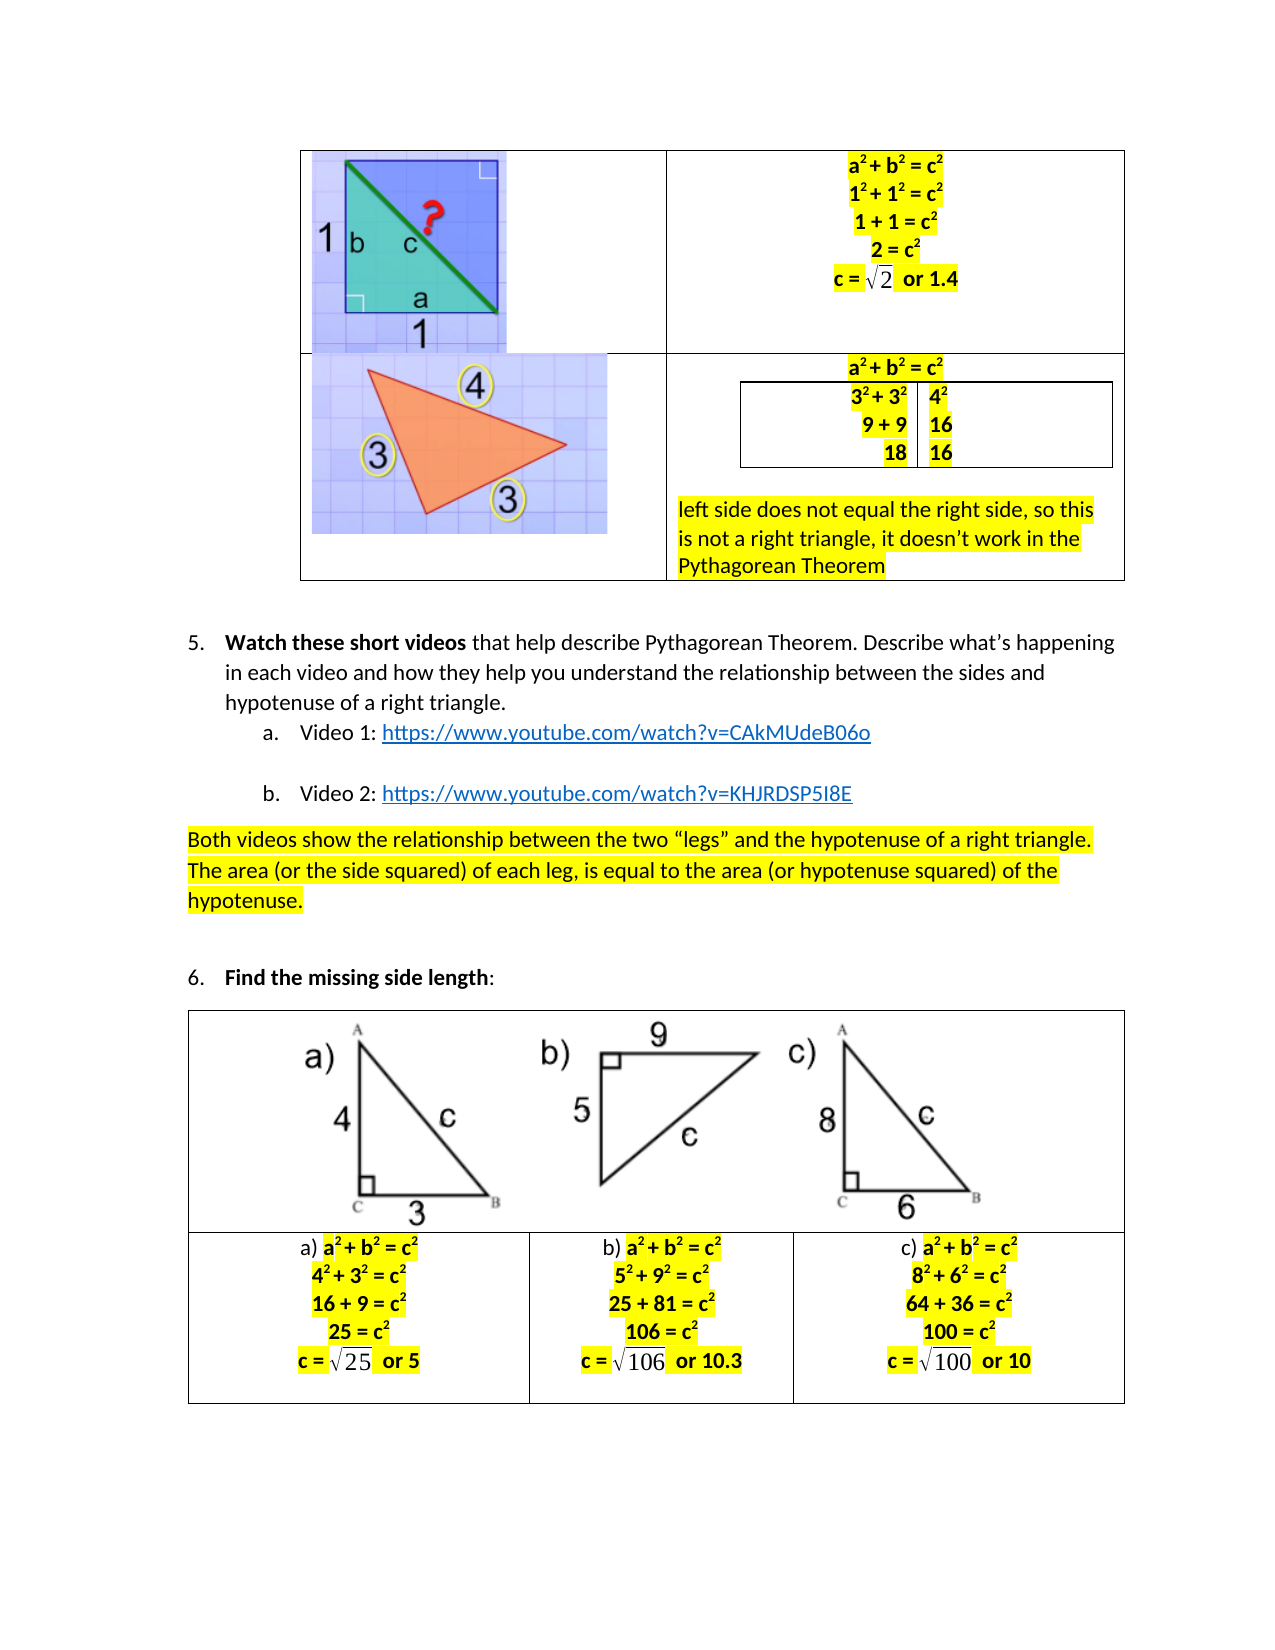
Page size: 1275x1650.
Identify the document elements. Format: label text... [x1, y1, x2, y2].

list Video 2: https://www.youtube.com/watch?v=KHJRDSP5I8E [262, 779, 1125, 807]
table_header [189, 1011, 273, 1232]
table_cell [301, 151, 311, 352]
table_cell a2 + b2 = c2 12 + 12 = c2 1 + 1 = c2 2 = c2 c = or 1.4 [667, 151, 1124, 352]
table_cell a) a2 + b2 = c2 42 + 32 = c2 16 + 9 = c2 25 = c2 c = or 5 [189, 1233, 529, 1403]
picture [311, 151, 608, 534]
table_cell a2 + b2 = c2 left side does not equal the right side, so this is not a right triangle, it doesn’t work in the Pythagorean Theorem [667, 354, 1124, 580]
list Find the missing side length: [187, 963, 1125, 991]
table_cell c) a2 + b2 = c2 82 + 62 = c2 64 + 36 = c2 100 = c2 c = or 10 [794, 1233, 1124, 1403]
list Video 1: https://www.youtube.com/watch?v=CAkMUdeB06o [262, 718, 1125, 746]
table_header [1039, 1011, 1124, 1232]
table_cell [301, 354, 666, 580]
picture [273, 1011, 1039, 1232]
text Both videos show the relationship between the two “legs” and the hypotenuse of a right triangle. The area (or the side squared) of each leg, is equal to the area (or hypotenuse squared) of the hypotenuse. [187, 826, 1125, 914]
table_cell b) a2 + b2 = c2 52 + 92 = c2 25 + 81 = c2 106 = c2 c = or 10.3 [530, 1233, 793, 1403]
list Watch these short videos that help describe Pythagorean Theorem. Describe what’s happening in each video and how they help you understand the relationship between the sides and hypotenuse of a right triangle. [187, 628, 1125, 716]
table_cell [507, 151, 666, 352]
